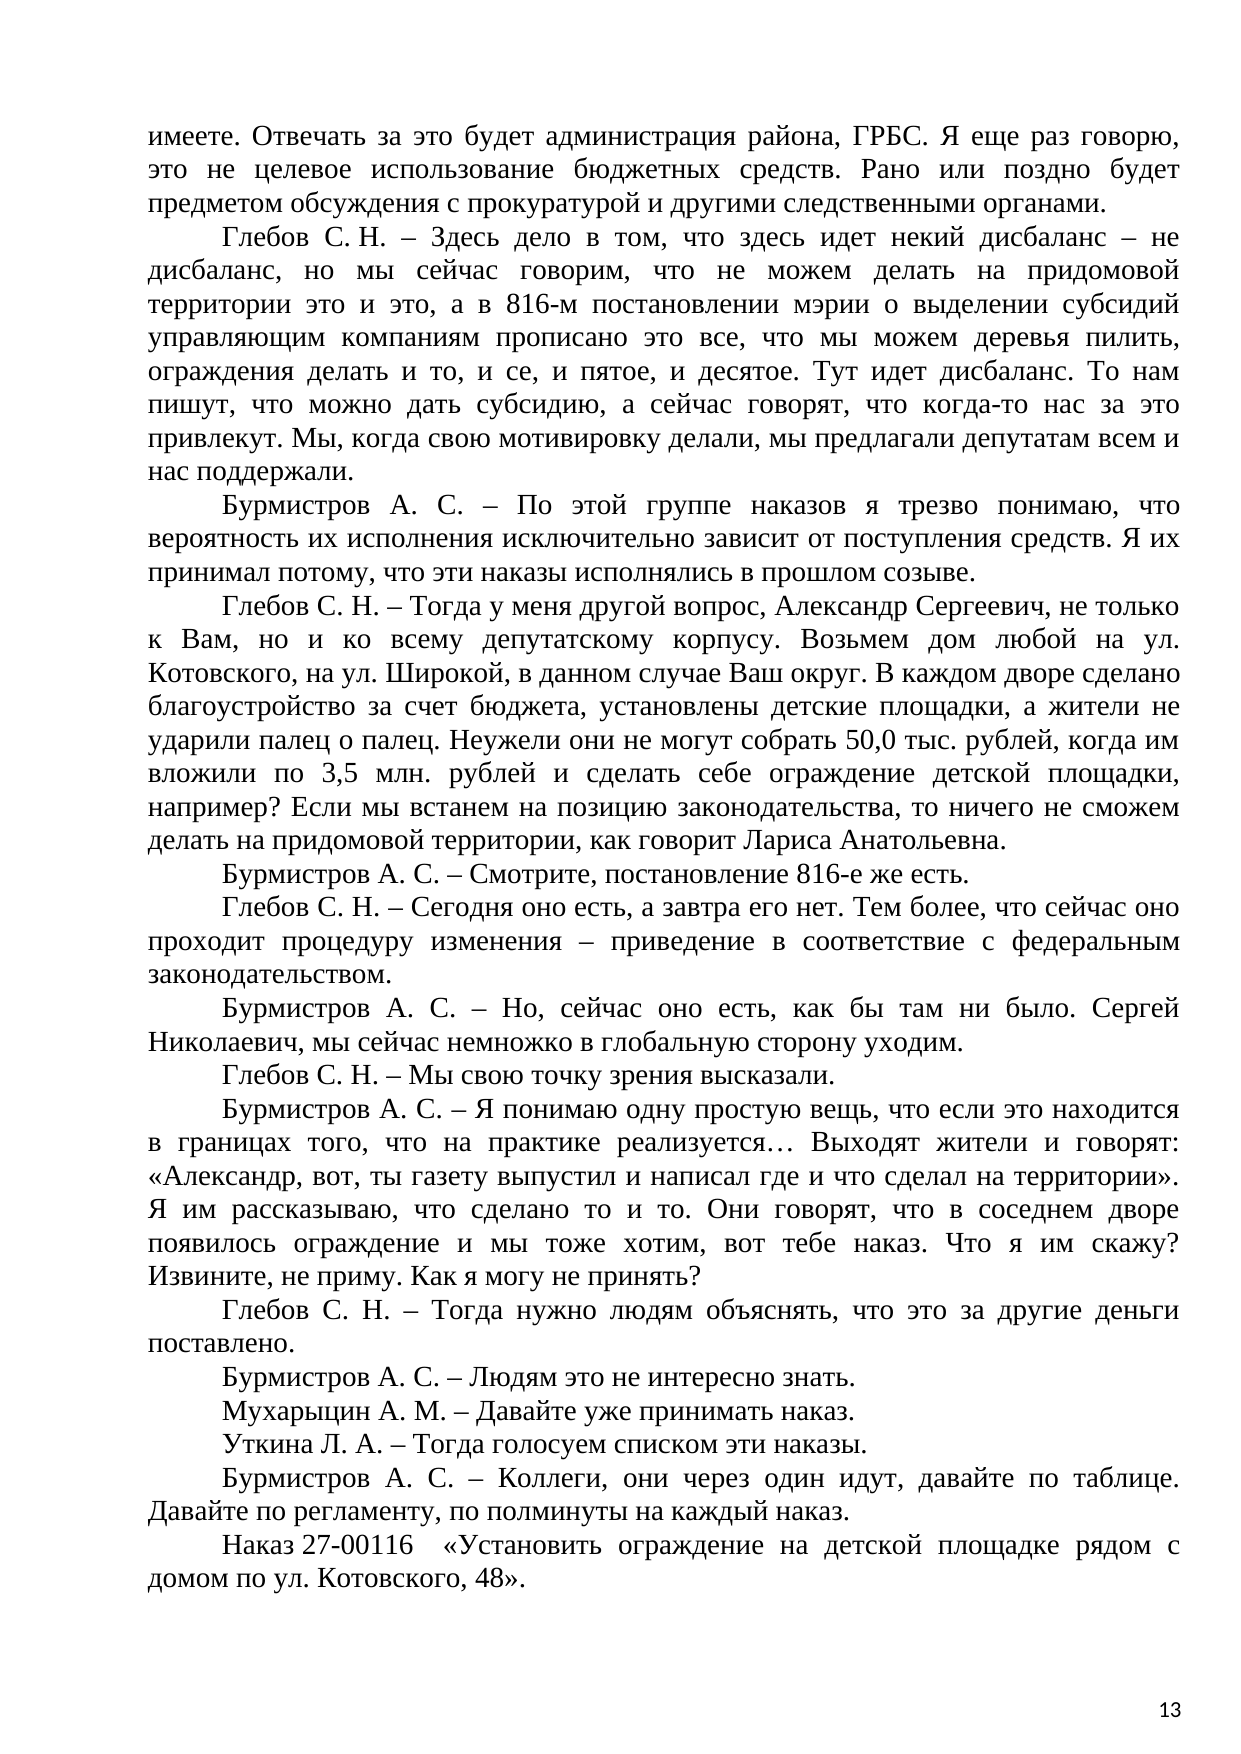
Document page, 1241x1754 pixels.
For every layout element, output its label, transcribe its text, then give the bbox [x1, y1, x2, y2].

text Мухарыцин А. М. – Давайте уже принимать наказ. [148, 1393, 1181, 1426]
text Бурмистров А. С. – Коллеги, они через один идут, давайте по таблице. Давайте по регламенту, по полминуты на каждый наказ. [148, 1460, 1181, 1527]
text Бурмистров А. С. – Людям это не интересно знать. [148, 1359, 1181, 1393]
text Наказ 27-00116 «Установить ограждение на детской площадке рядом с домом по ул. Котовского, 48». [148, 1527, 1181, 1594]
text Бурмистров А. С. – Я понимаю одну простую вещь, что если это находится в границах того, что на практике реализуется… Выходят жители и говорят: «Александр, вот, ты газету выпустил и написал где и что сделал на территории». Я им рассказываю, что сделано то и то. Они говорят, что в соседнем дворе появилось ограждение и мы тоже хотим, вот тебе наказ. Что я им скажу? Извините, не приму. Как я могу не принять? [148, 1091, 1181, 1292]
text Глебов С. Н. – Здесь дело в том, что здесь идет некий дисбаланс – не дисбаланс, но мы сейчас говорим, что не можем делать на придомовой территории это и это, а в 816-м постановлении мэрии о выделении субсидий управляющим компаниям прописано это все, что мы можем деревья пилить, ограждения делать и то, и се, и пятое, и десятое. Тут идет дисбаланс. То нам пишут, что можно дать субсидию, а сейчас говорят, что когда-то нас за это привлекут. Мы, когда свою мотивировку делали, мы предлагали депутатам всем и нас поддержали. [148, 219, 1181, 487]
text Глебов С. Н. – Мы свою точку зрения высказали. [148, 1057, 1181, 1091]
text Бурмистров А. С. – Смотрите, постановление 816-е же есть. [148, 856, 1181, 889]
text Глебов С. Н. – Сегодня оно есть, а завтра его нет. Тем более, что сейчас оно проходит процедуру изменения – приведение в соответствие с федеральным законодательством. [148, 889, 1181, 990]
text Глебов С. Н. – Тогда у меня другой вопрос, Александр Сергеевич, не только к Вам, но и ко всему депутатскому корпусу. Возьмем дом любой на ул. Котовского, на ул. Широкой, в данном случае Ваш округ. В каждом дворе сделано благоустройство за счет бюджета, установлены детские площадки, а жители не ударили палец о палец. Неужели они не могут собрать 50,0 тыс. рублей, когда им вложили по 3,5 млн. рублей и сделать себе ограждение детской площадки, например? Если мы встанем на позицию законодательства, то ничего не сможем делать на придомовой территории, как говорит Лариса Анатольевна. [148, 588, 1181, 856]
text Бурмистров А. С. – Но, сейчас оно есть, как бы там ни было. Сергей Николаевич, мы сейчас немножко в глобальную сторону уходим. [148, 990, 1181, 1057]
text Глебов С. Н. – Тогда нужно людям объяснять, что это за другие деньги поставлено. [148, 1292, 1181, 1359]
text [148, 118, 1181, 219]
text Уткина Л. А. – Тогда голосуем списком эти наказы. [148, 1426, 1181, 1460]
text Бурмистров А. С. – По этой группе наказов я трезво понимаю, что вероятность их исполнения исключительно зависит от поступления средств. Я их принимал потому, что эти наказы исполнялись в прошлом созыве. [148, 487, 1181, 588]
